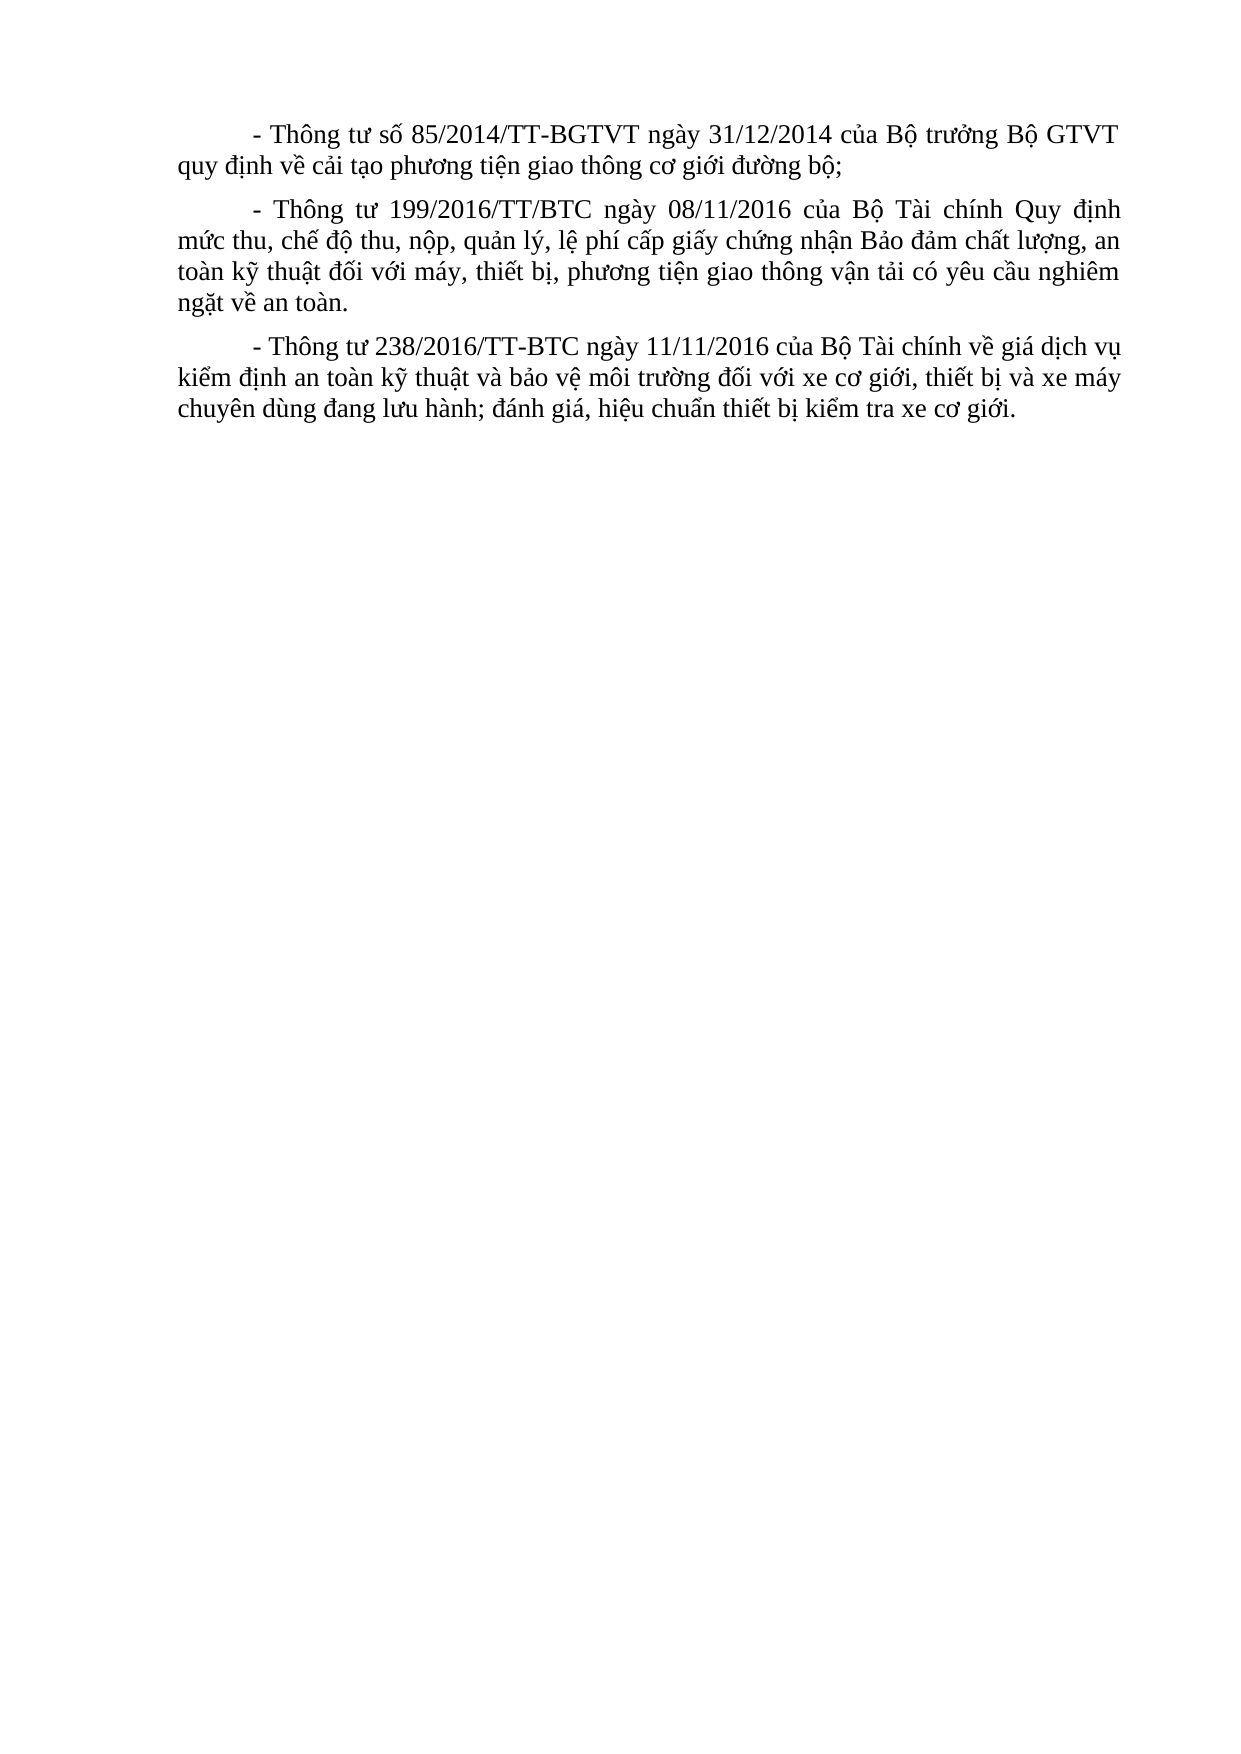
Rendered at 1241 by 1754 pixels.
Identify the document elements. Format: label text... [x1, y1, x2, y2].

text - Thông tư số 85/2014/TT-BGTVT ngày 31/12/2014 của Bộ trưởng Bộ GTVT quy định về cải tạo phương tiện giao thông cơ giới đường bộ; [177, 118, 1119, 180]
text - Thông tư 238/2016/TT-BTC ngày 11/11/2016 của Bộ Tài chính về giá dịch vụ kiểm định an toàn kỹ thuật và bảo vệ môi trường đối với xe cơ giới, thiết bị và xe máy chuyên dùng đang lưu hành; đánh giá, hiệu chuẩn thiết bị kiểm tra xe cơ giới. [177, 330, 1122, 423]
text - Thông tư 199/2016/TT/BTC ngày 08/11/2016 của Bộ Tài chính Quy định mức thu, chế độ thu, nộp, quản lý, lệ phí cấp giấy chứng nhận Bảo đảm chất lượng, an toàn kỹ thuật đối với máy, thiết bị, phương tiện giao thông vận tải có yêu cầu nghiêm ngặt về an toàn. [177, 193, 1122, 317]
